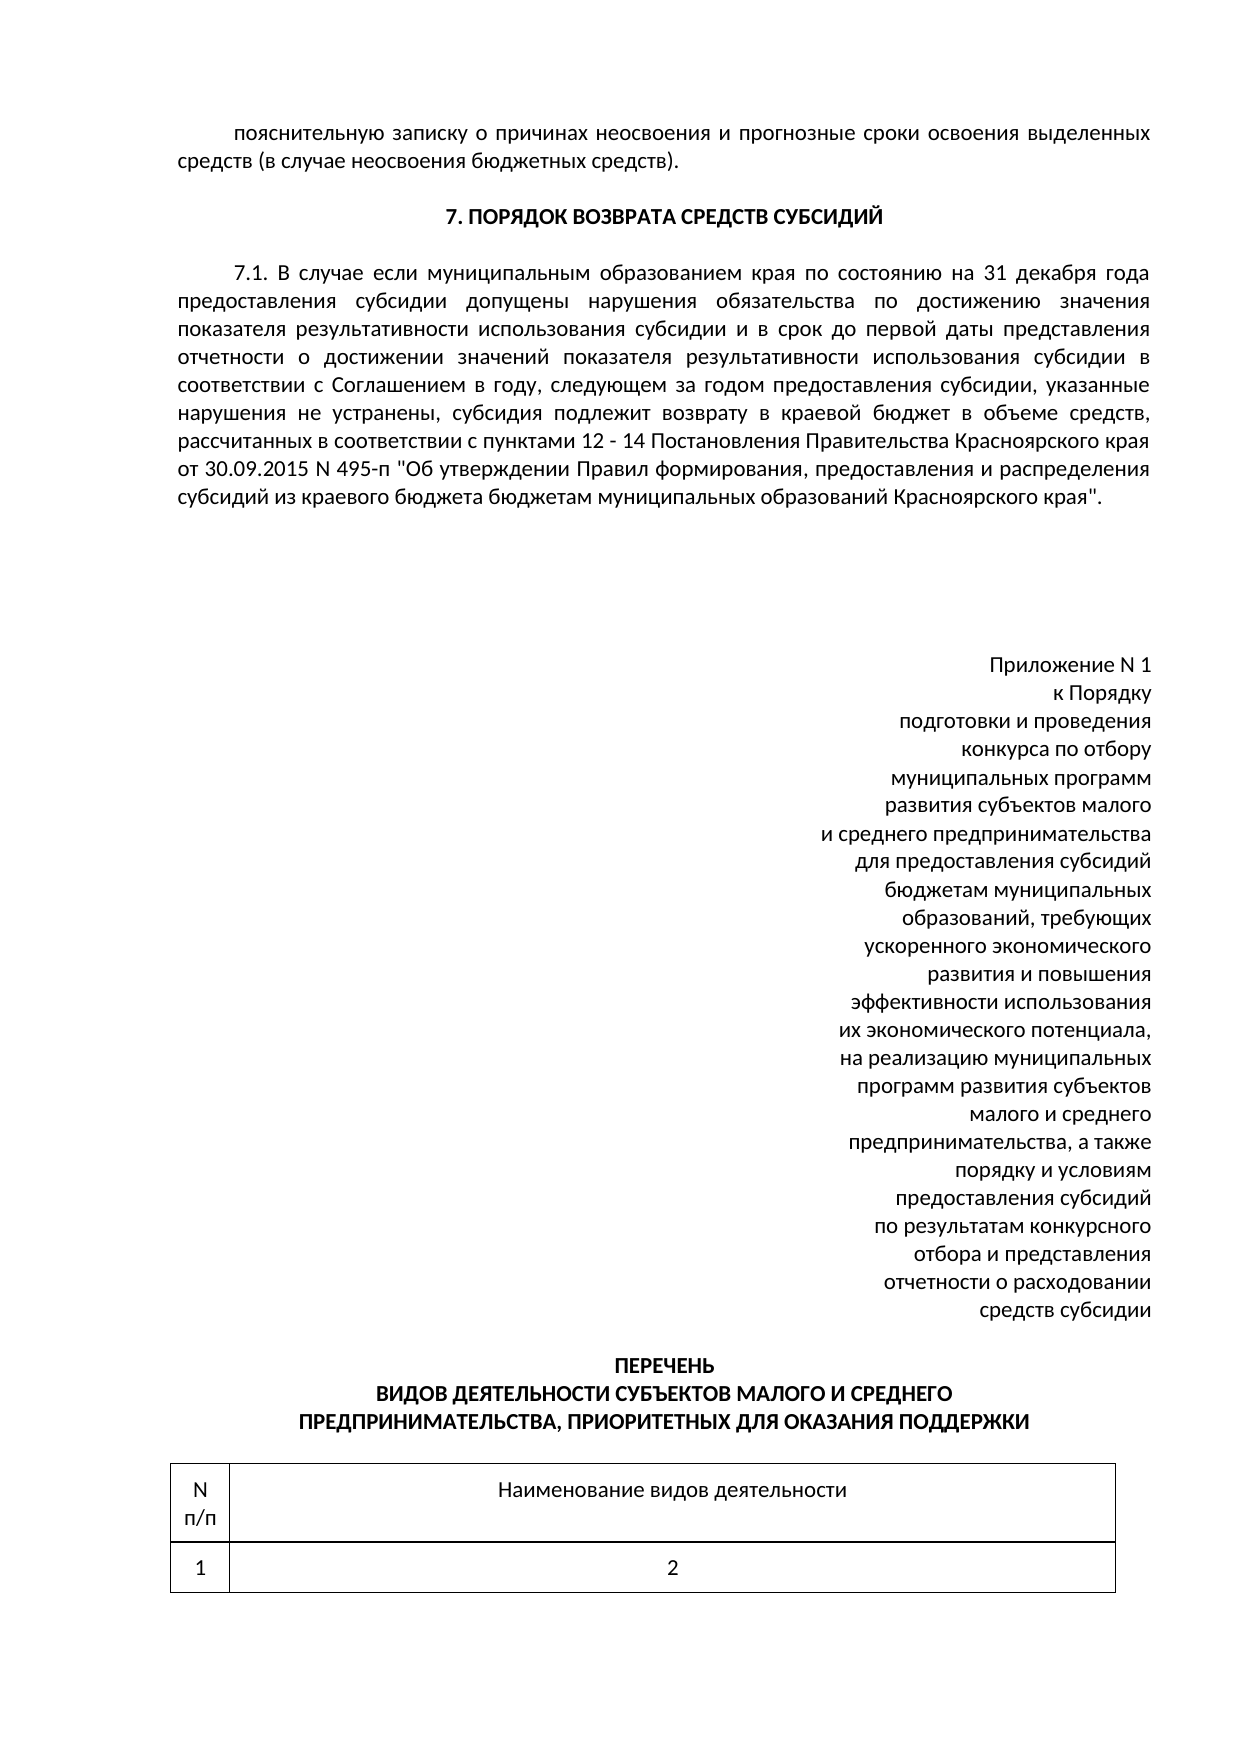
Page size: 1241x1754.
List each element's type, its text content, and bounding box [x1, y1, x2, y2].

text на реализацию муниципальных [177, 1043, 1152, 1071]
text ускоренного экономического [177, 931, 1152, 959]
text предоставления субсидий [177, 1183, 1152, 1211]
text отбора и представления [177, 1239, 1152, 1267]
table_header Наименование видов деятельности [230, 1464, 1115, 1541]
text муниципальных программ [177, 763, 1152, 791]
text 7.1. В случае если муниципальным образованием края по состоянию на 31 декабря года предоставления субсидии допущены нарушения обязательства по достижению значения показателя результативности использования субсидии и в срок до первой даты представления отчетности о достижении значений показателя результативности использования субсидии в соответствии с Соглашением в году, следующем за годом предоставления субсидии, указанные нарушения не устранены, субсидия подлежит возврату в краевой бюджет в объеме средств, рассчитанных в соответствии с пунктами 12 - 14 Постановления Правительства Красноярского края от 30.09.2015 N 495-п "Об утверждении Правил формирования, предоставления и распределения субсидий из краевого бюджета бюджетам муниципальных образований Красноярского края". [177, 258, 1152, 510]
title ПРЕДПРИНИМАТЕЛЬСТВА, ПРИОРИТЕТНЫХ ДЛЯ ОКАЗАНИЯ ПОДДЕРЖКИ [177, 1407, 1152, 1435]
text пояснительную записку о причинах неосвоения и прогнозные сроки освоения выделенных средств (в случае неосвоения бюджетных средств). [177, 118, 1152, 174]
table_header N п/п [171, 1464, 229, 1541]
table_cell 2 [230, 1543, 1115, 1592]
text Приложение N 1 [177, 651, 1152, 678]
text порядку и условиям [177, 1155, 1152, 1183]
text по результатам конкурсного [177, 1211, 1152, 1239]
text к Порядку [177, 678, 1152, 707]
text бюджетам муниципальных [177, 875, 1152, 903]
text их экономического потенциала, [177, 1015, 1152, 1043]
text средств субсидии [177, 1295, 1152, 1323]
text программ развития субъектов [177, 1071, 1152, 1099]
title ВИДОВ ДЕЯТЕЛЬНОСТИ СУБЪЕКТОВ МАЛОГО И СРЕДНЕГО [177, 1379, 1152, 1407]
title 7. ПОРЯДОК ВОЗВРАТА СРЕДСТВ СУБСИДИЙ [177, 202, 1152, 230]
text развития субъектов малого [177, 791, 1152, 819]
text развития и повышения [177, 959, 1152, 987]
text подготовки и проведения [177, 707, 1152, 734]
text для предоставления субсидий [177, 847, 1152, 875]
text образований, требующих [177, 903, 1152, 931]
text конкурса по отбору [177, 734, 1152, 763]
title ПЕРЕЧЕНЬ [177, 1351, 1152, 1379]
table_cell 1 [171, 1543, 229, 1592]
text и среднего предпринимательства [177, 819, 1152, 847]
text отчетности о расходовании [177, 1267, 1152, 1295]
text эффективности использования [177, 987, 1152, 1015]
text малого и среднего [177, 1099, 1152, 1127]
text предпринимательства, а также [177, 1127, 1152, 1155]
